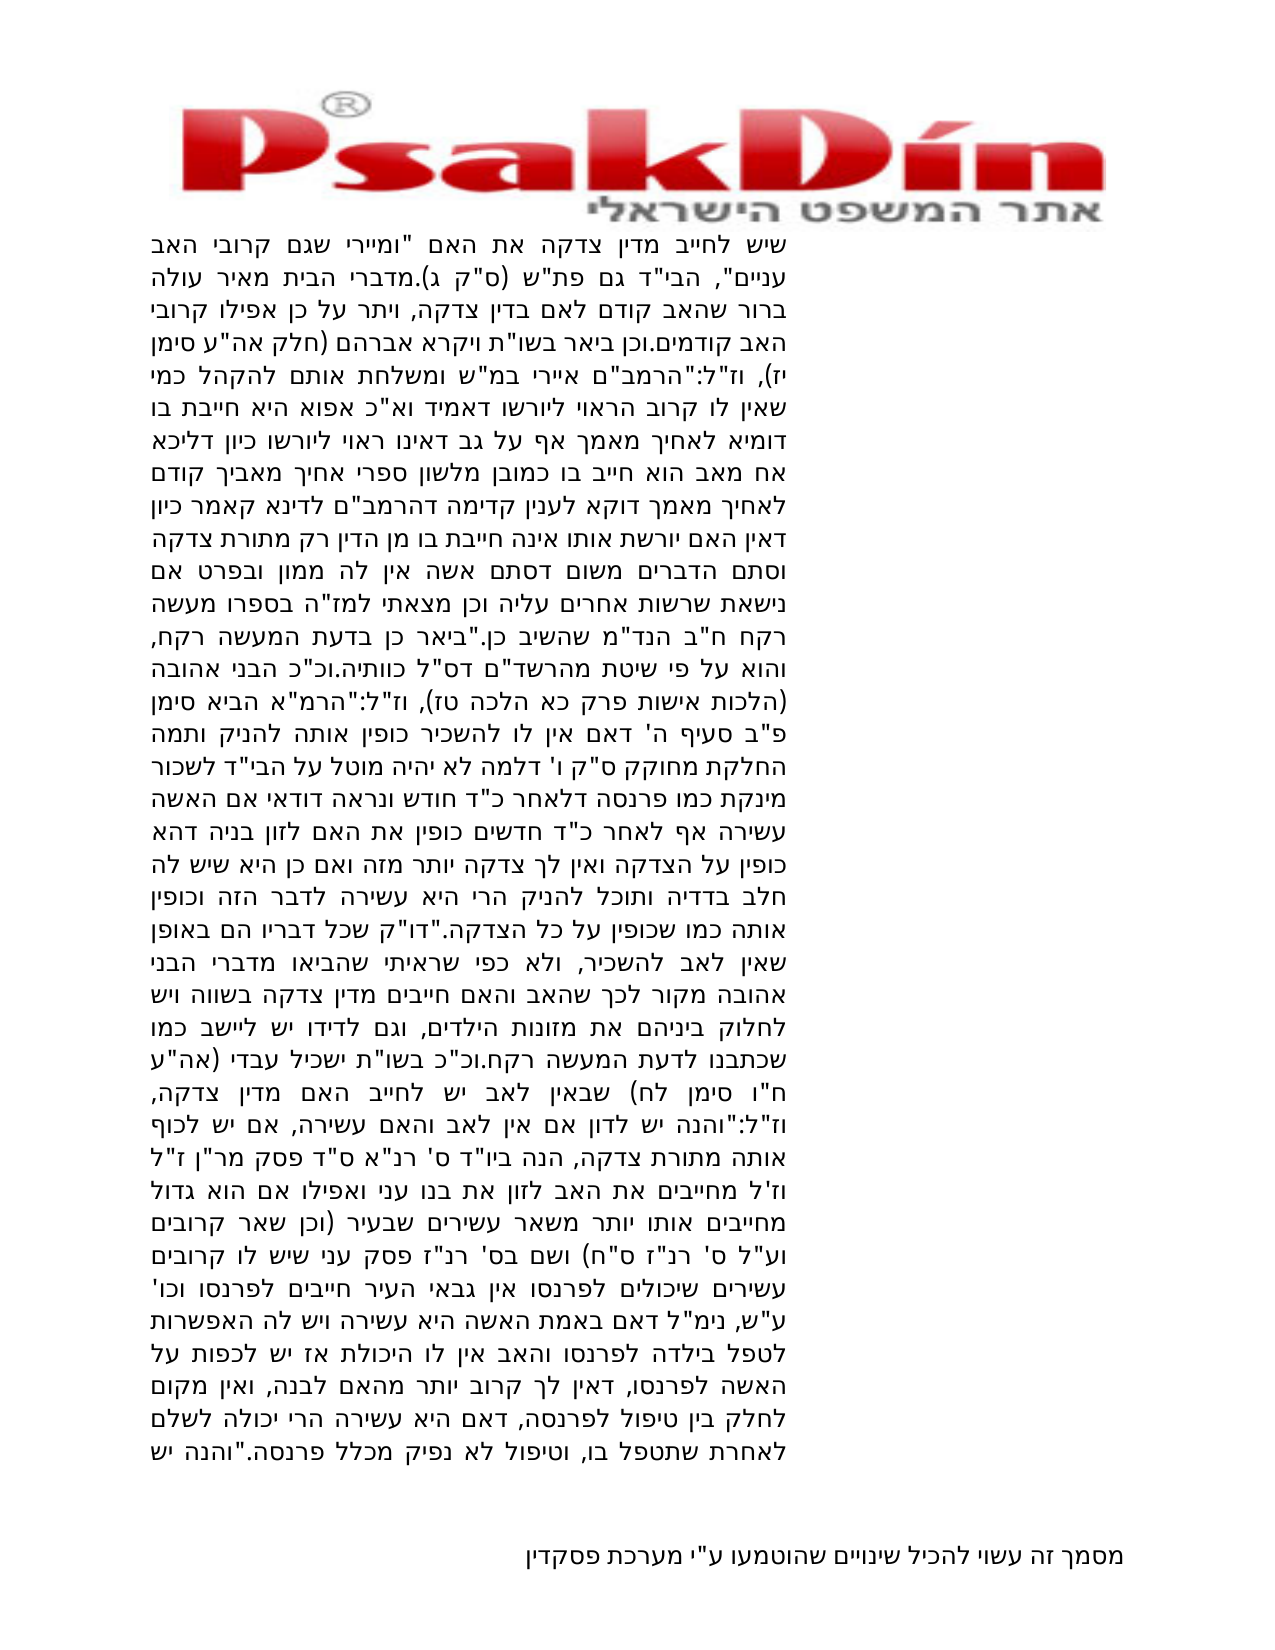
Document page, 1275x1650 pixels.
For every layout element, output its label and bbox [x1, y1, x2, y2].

list [150, 231, 825, 1470]
